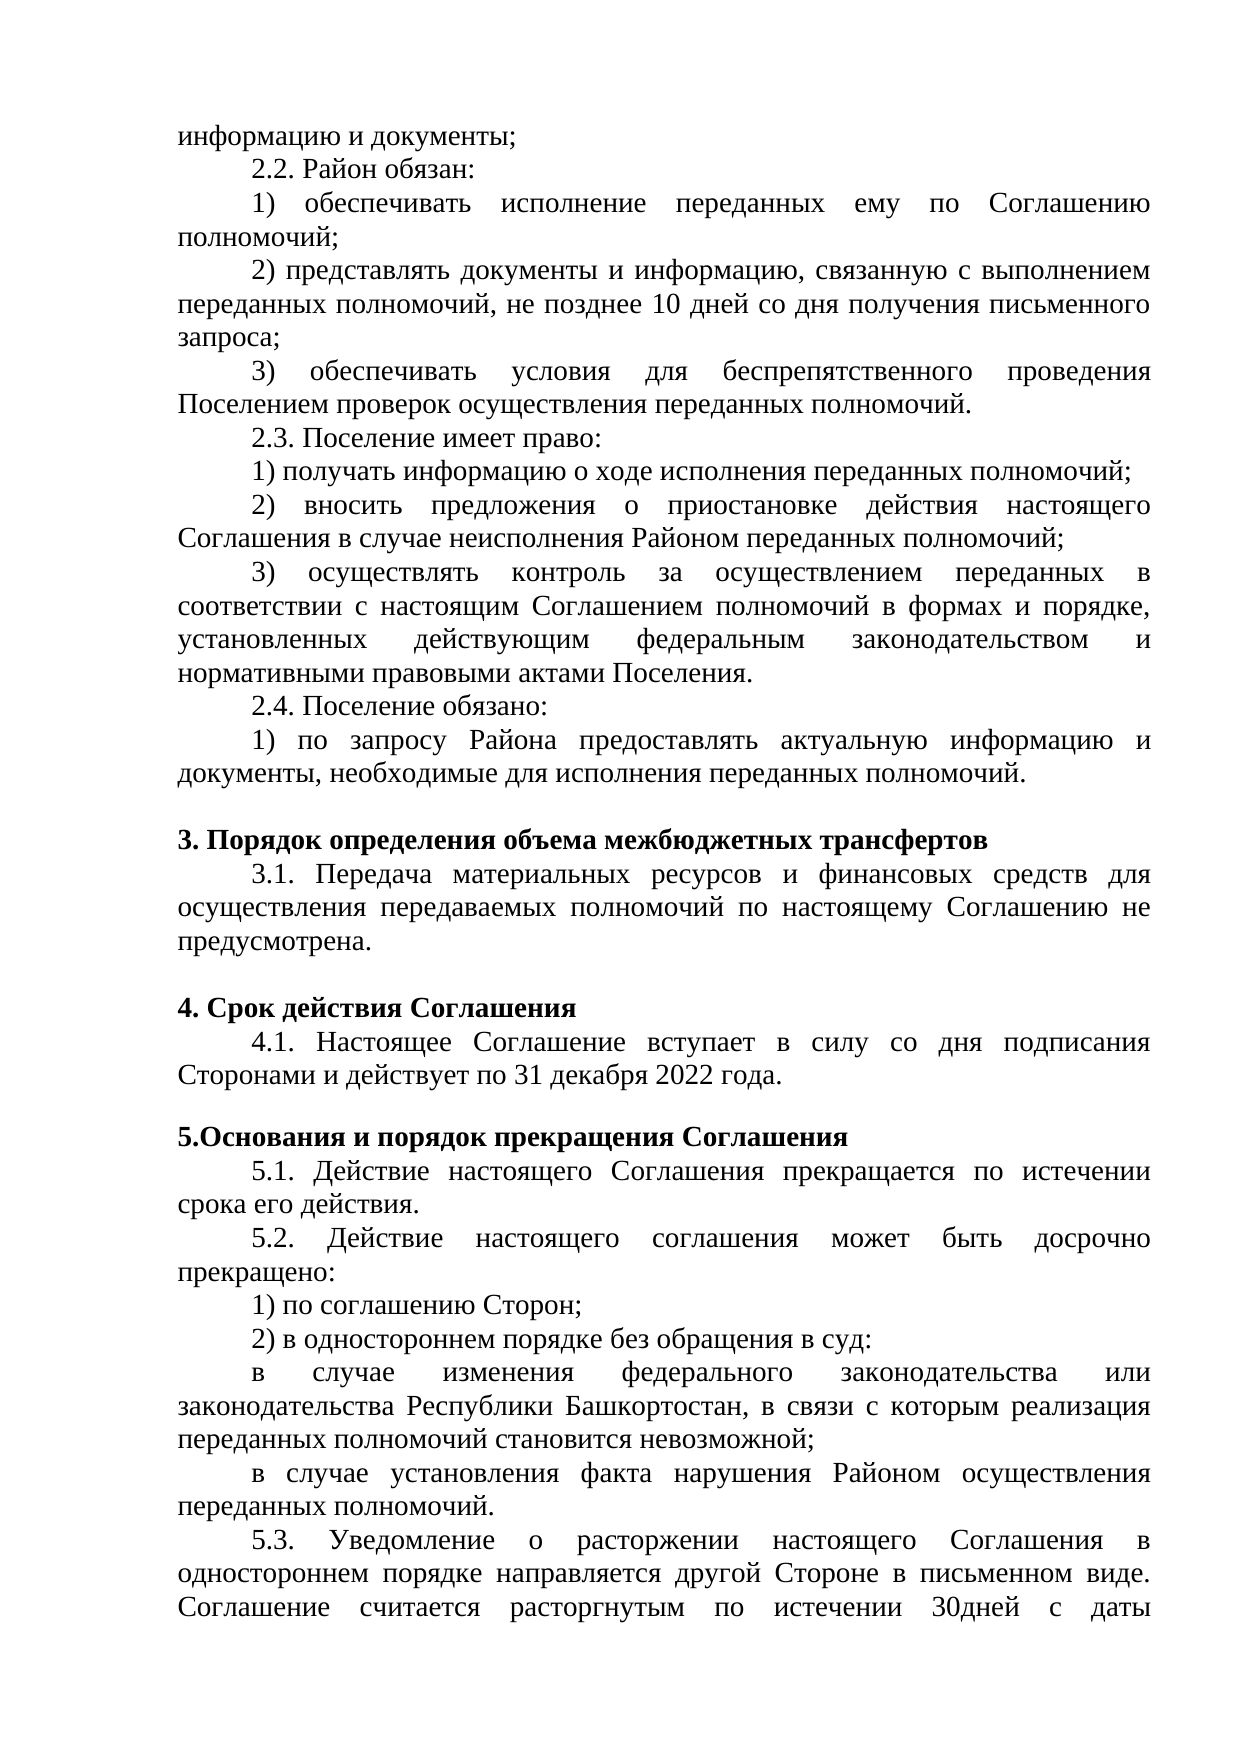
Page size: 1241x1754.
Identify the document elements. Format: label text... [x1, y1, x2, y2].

text 1) обеспечивать исполнение переданных ему по Соглашению полномочий; [177, 185, 1152, 252]
text 2) в одностороннем порядке без обращения в суд: [177, 1321, 1152, 1354]
text 5.1. Действие настоящего Соглашения прекращается по истечении срока его действия. [177, 1153, 1152, 1220]
text в случае изменения федерального законодательства или законодательства Республики Башкортостан, в связи с которым реализация переданных полномочий становится невозможной; [177, 1354, 1152, 1455]
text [177, 118, 1152, 152]
text 3) осуществлять контроль за осуществлением переданных в соответствии с настоящим Соглашением полномочий в формах и порядке, установленных действующим федеральным законодательством и нормативными правовыми актами Поселения. [177, 554, 1152, 688]
text 2) вносить предложения о приостановке действия настоящего Соглашения в случае неисполнения Районом переданных полномочий; [177, 487, 1152, 554]
text 2.4. Поселение обязано: [177, 688, 1152, 722]
text 3. Порядок определения объема межбюджетных трансфертов [177, 822, 1152, 856]
text 1) получать информацию о ходе исполнения переданных полномочий; [177, 453, 1152, 487]
list 4. Срок действия Соглашения [177, 990, 1152, 1024]
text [177, 1522, 1152, 1623]
text 1) по соглашению Сторон; [177, 1287, 1152, 1321]
text 1) по запросу Района предоставлять актуальную информацию и документы, необходимые для исполнения переданных полномочий. [177, 722, 1152, 789]
text 2.3. Поселение имеет право: [177, 420, 1152, 453]
text 2.2. Район обязан: [177, 152, 1152, 185]
text в случае установления факта нарушения Районом осуществления переданных полномочий. [177, 1455, 1152, 1522]
text 4.1. Настоящее Соглашение вступает в силу со дня подписания Сторонами и действует по 31 декабря 2022 года. [177, 1024, 1152, 1091]
text 3.1. Передача материальных ресурсов и финансовых средств для осуществления передаваемых полномочий по настоящему Соглашению не предусмотрена. [177, 856, 1152, 957]
text 5.2. Действие настоящего соглашения может быть досрочно прекращено: [177, 1220, 1152, 1287]
text 2) представлять документы и информацию, связанную с выполнением переданных полномочий, не позднее 10 дней со дня получения письменного запроса; [177, 252, 1152, 353]
text 3) обеспечивать условия для беспрепятственного проведения Поселением проверок осуществления переданных полномочий. [177, 353, 1152, 420]
subtitle 5.Основания и порядок прекращения Соглашения [177, 1119, 1152, 1153]
